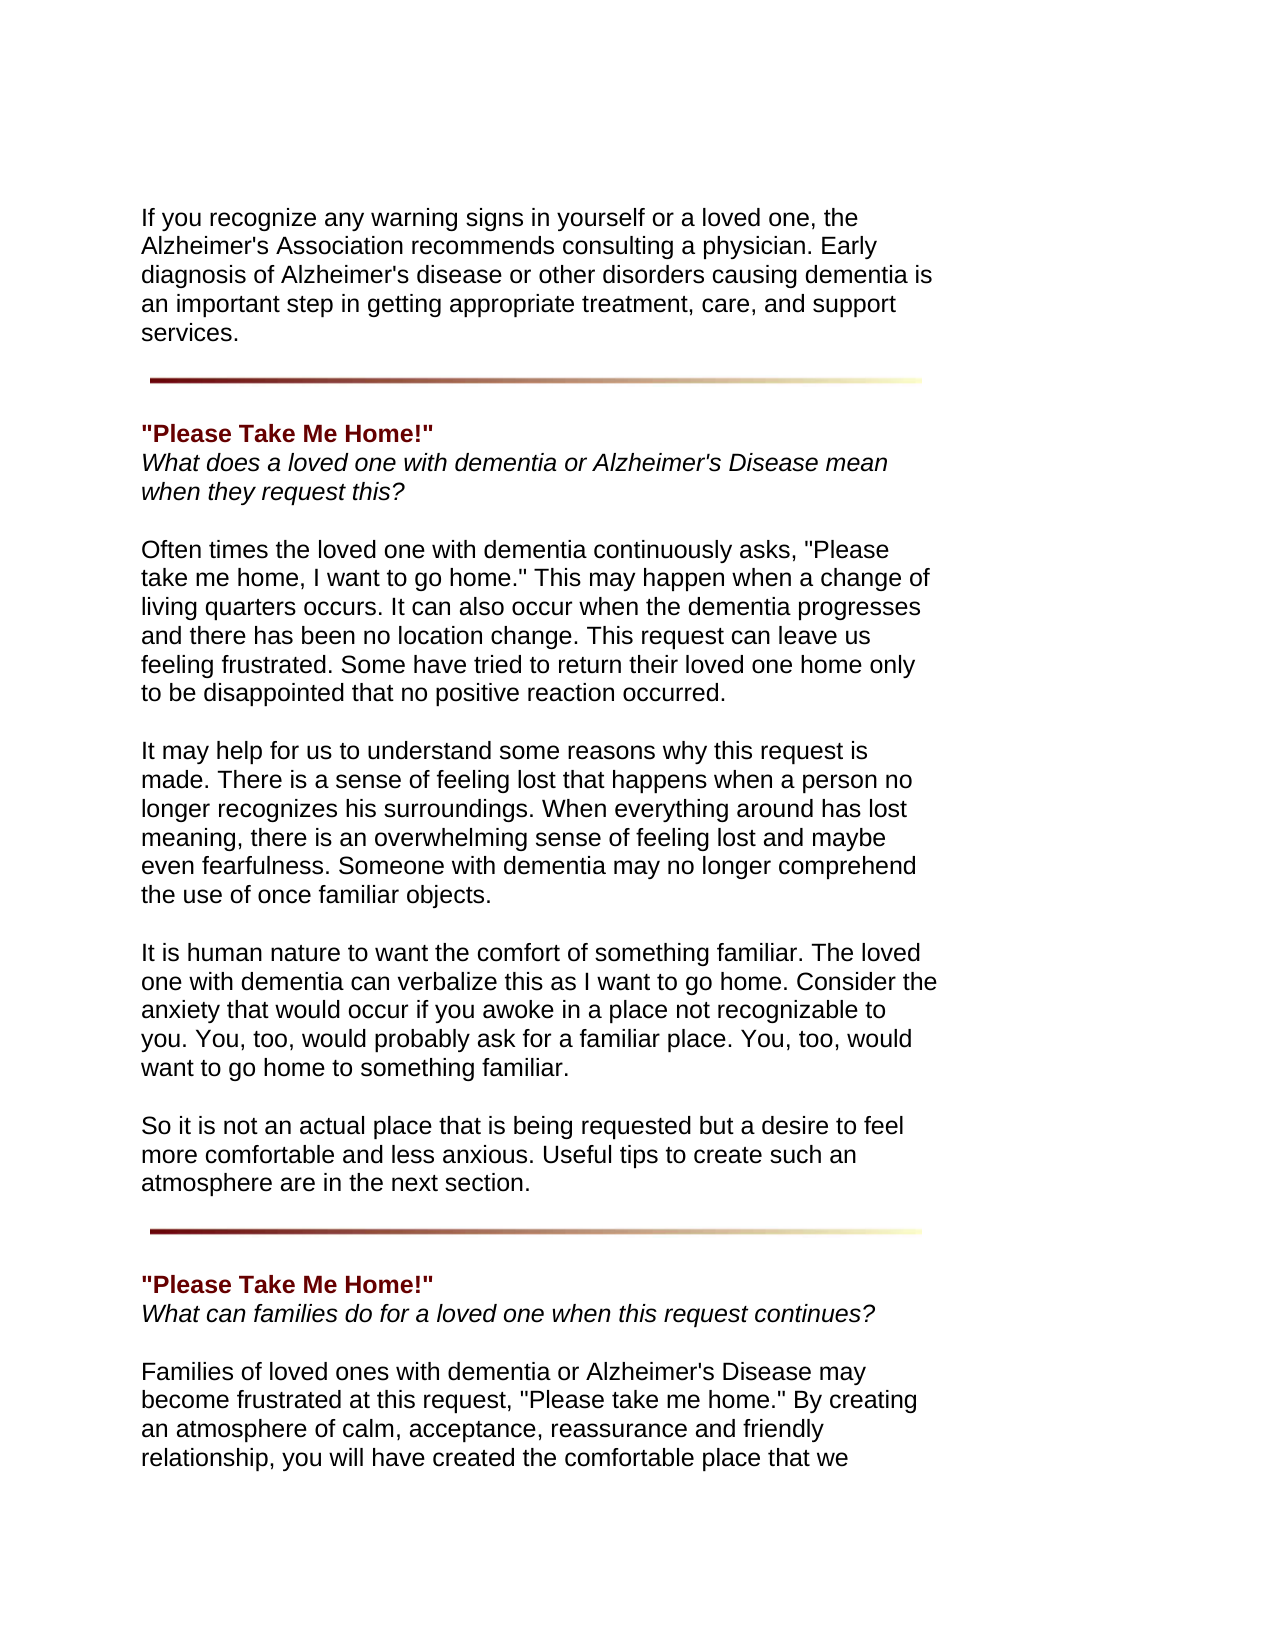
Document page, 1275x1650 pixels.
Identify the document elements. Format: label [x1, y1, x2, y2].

picture [150, 1226, 922, 1238]
table_header [142, 150, 923, 1495]
picture [150, 375, 922, 387]
